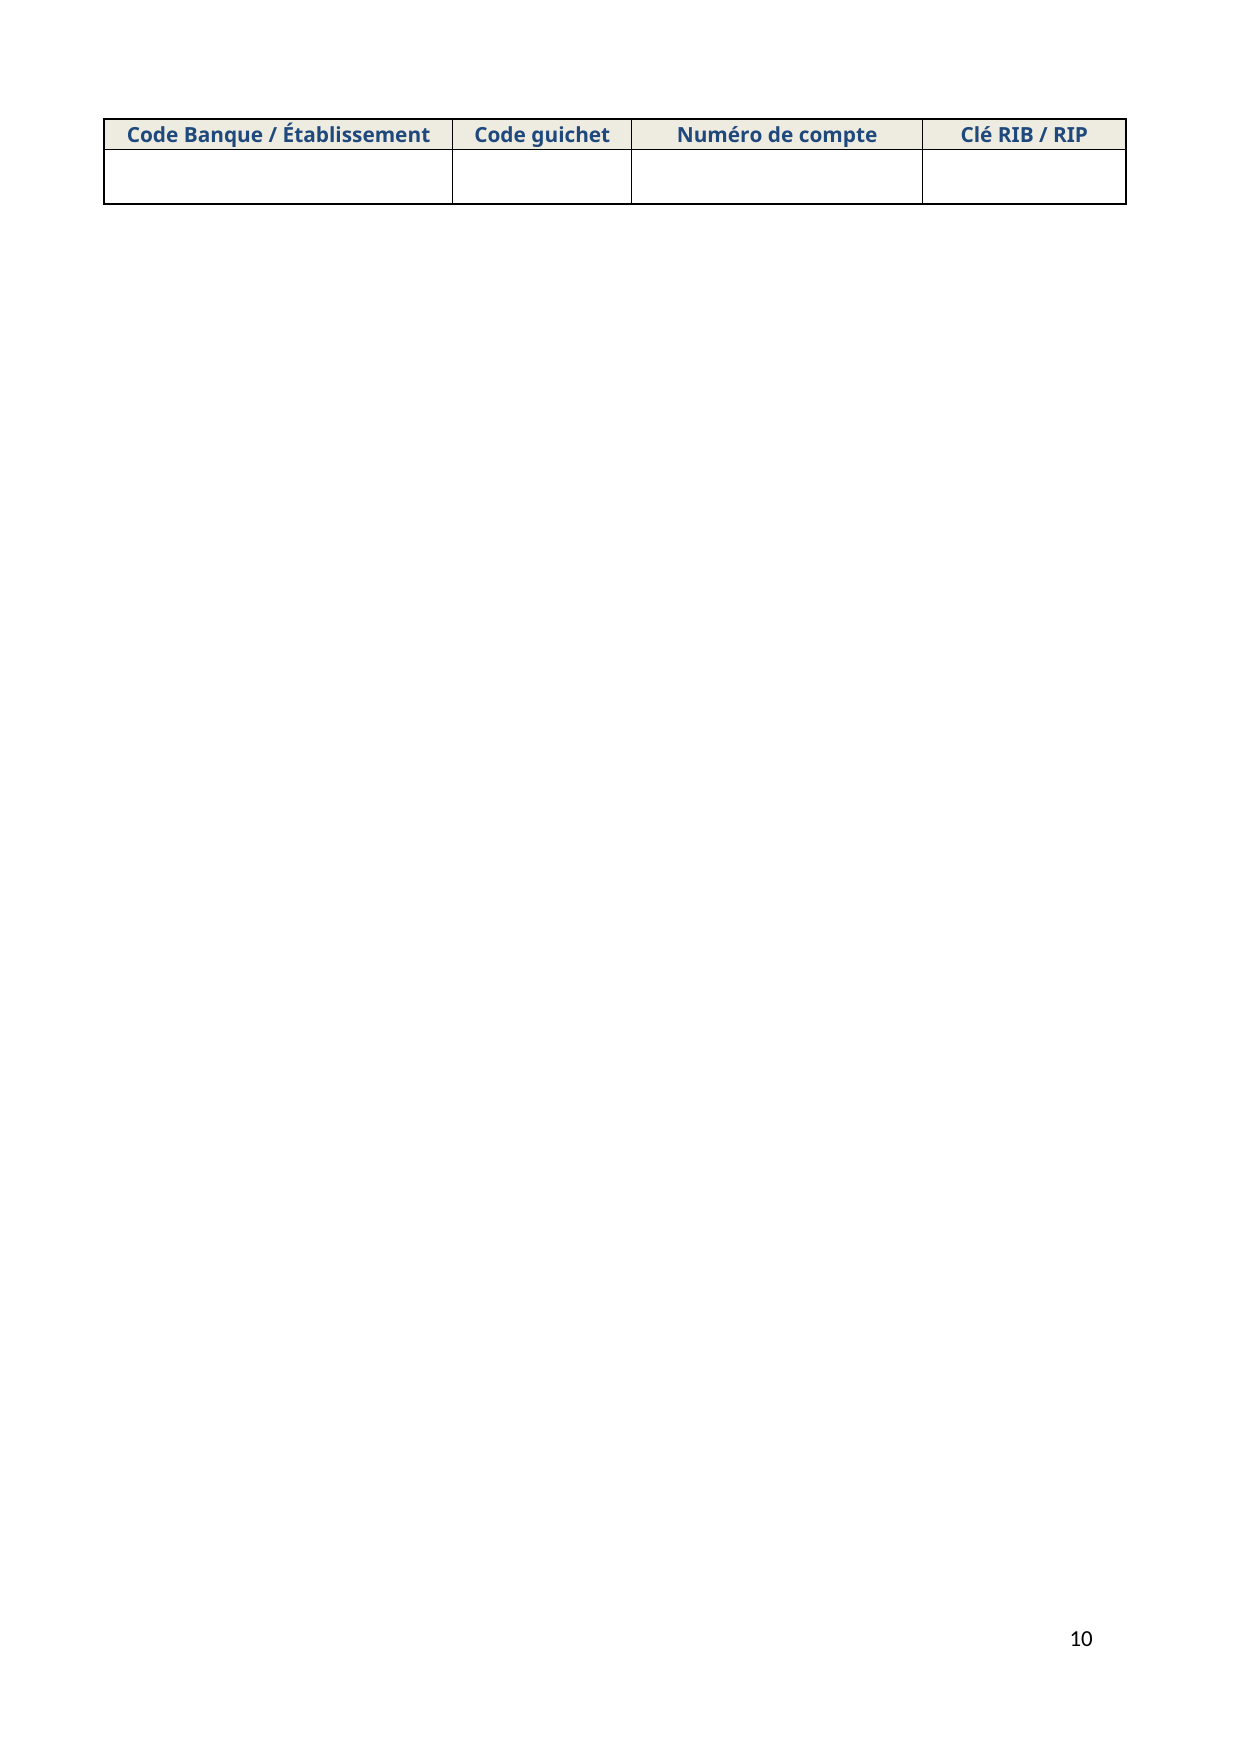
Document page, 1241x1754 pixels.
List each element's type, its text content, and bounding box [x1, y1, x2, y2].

table_cell [632, 176, 922, 202]
table_cell [105, 176, 452, 202]
table_cell [923, 176, 1125, 202]
table_header Code guichet [453, 120, 631, 149]
table_cell [923, 150, 1125, 176]
table_header Code Banque / Établissement [105, 120, 452, 149]
table_cell [105, 150, 452, 176]
table_cell [453, 150, 631, 176]
table_header Clé RIB / RIP [923, 120, 1125, 149]
table_header Numéro de compte [632, 120, 922, 149]
table_cell [632, 150, 922, 176]
table_cell [453, 176, 631, 202]
